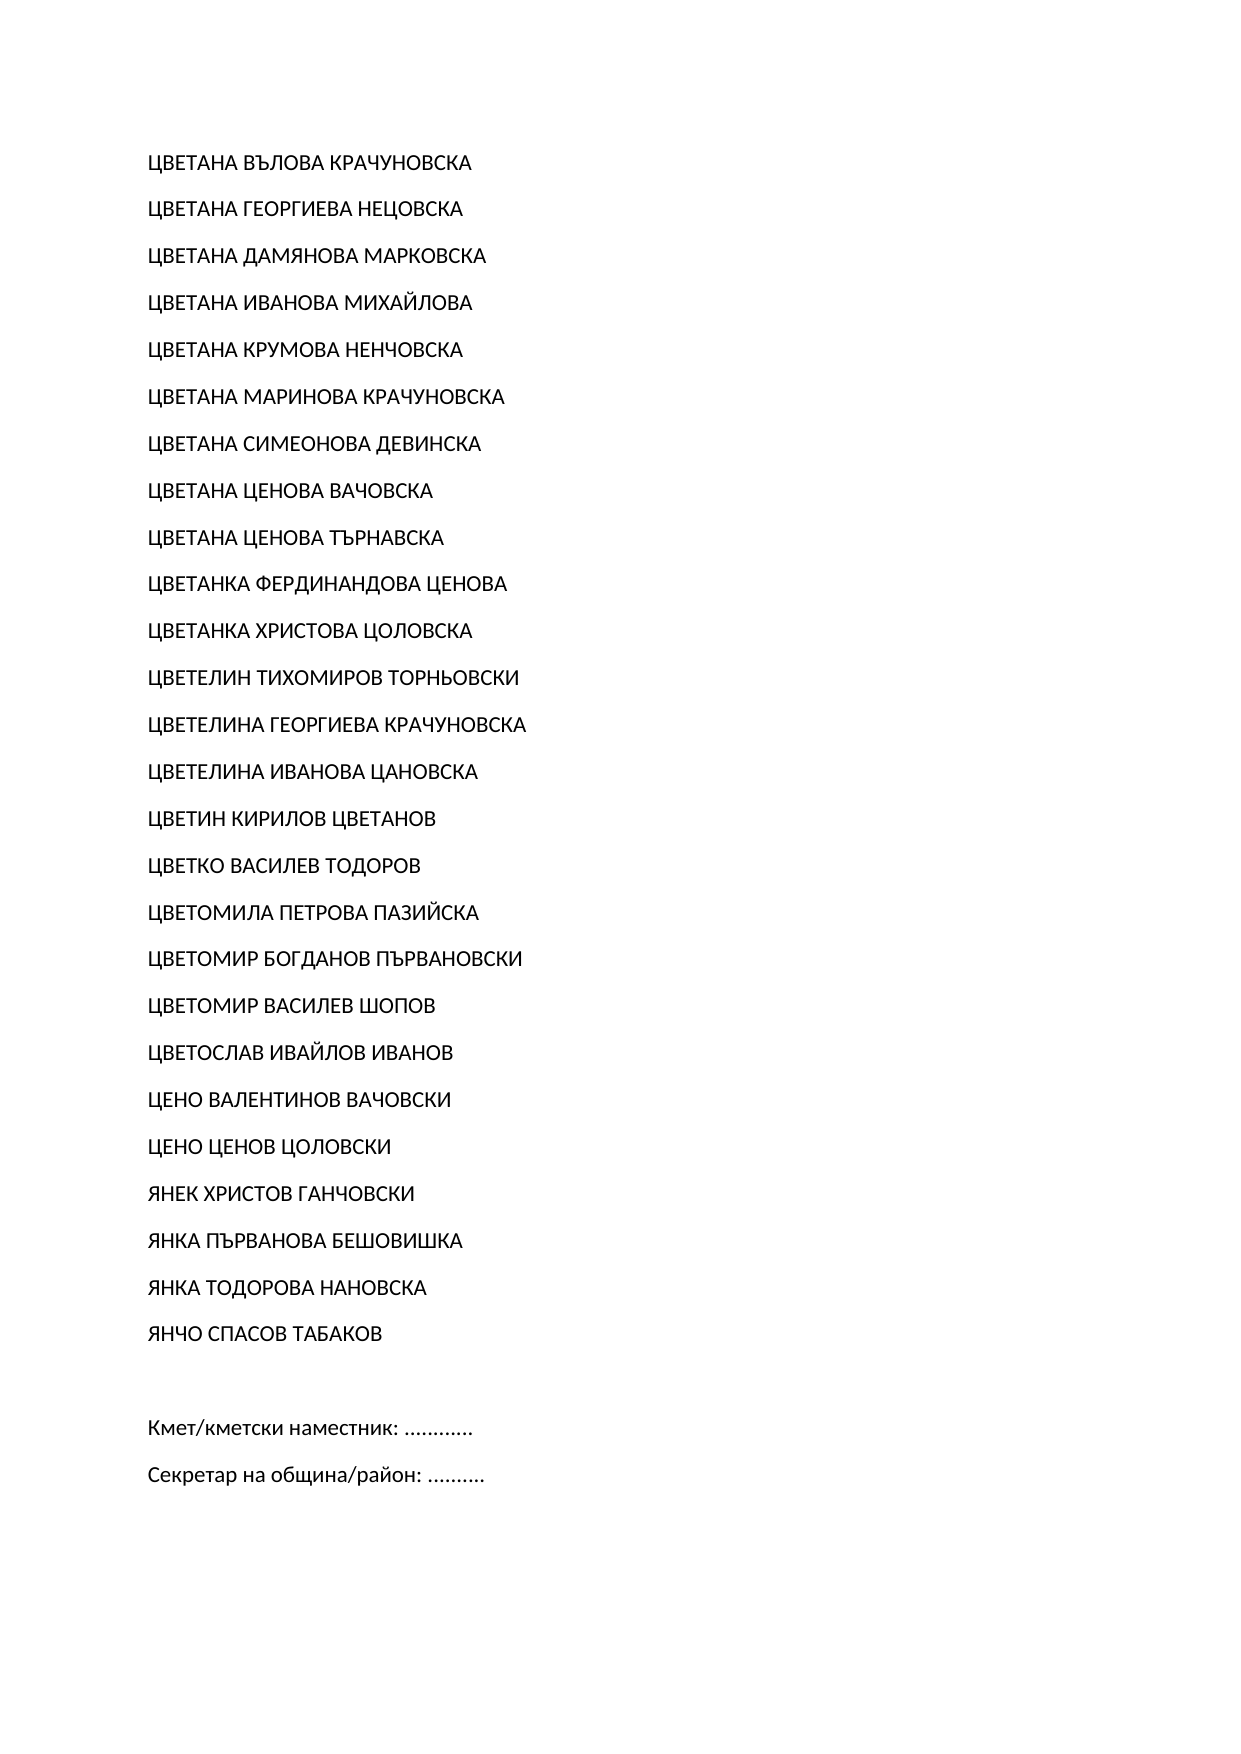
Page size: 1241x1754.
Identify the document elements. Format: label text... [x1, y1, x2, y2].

text Секретар на община/район: .......... [148, 1460, 1093, 1488]
text ЦВЕТИН КИРИЛОВ ЦВЕТАНОВ [148, 804, 1093, 832]
text ЯНКА ПЪРВАНОВА БЕШОВИШКА [148, 1226, 1093, 1254]
text ЦВЕТОМИР ВАСИЛЕВ ШОПОВ [148, 991, 1093, 1019]
text ЦВЕТОСЛАВ ИВАЙЛОВ ИВАНОВ [148, 1038, 1093, 1066]
text ЦВЕТАНКА ФЕРДИНАНДОВА ЦЕНОВА [148, 569, 1093, 597]
text ЦВЕТАНА СИМЕОНОВА ДЕВИНСКА [148, 429, 1093, 457]
text ЦВЕТАНА КРУМОВА НЕНЧОВСКА [148, 335, 1093, 363]
text ЦВЕТАНА ВЪЛОВА КРАЧУНОВСКА [148, 148, 1093, 176]
text ЦВЕТАНА МАРИНОВА КРАЧУНОВСКА [148, 382, 1093, 410]
text ЯНКА ТОДОРОВА НАНОВСКА [148, 1273, 1093, 1301]
text ЦВЕТАНА ГЕОРГИЕВА НЕЦОВСКА [148, 194, 1093, 222]
text ЦВЕТОМИЛА ПЕТРОВА ПАЗИЙСКА [148, 898, 1093, 926]
text ЦВЕТАНКА ХРИСТОВА ЦОЛОВСКА [148, 616, 1093, 644]
text ЦВЕТКО ВАСИЛЕВ ТОДОРОВ [148, 851, 1093, 879]
text ЦВЕТЕЛИНА ГЕОРГИЕВА КРАЧУНОВСКА [148, 710, 1093, 738]
text ЦВЕТАНА ЦЕНОВА ТЪРНАВСКА [148, 523, 1093, 551]
text ЦВЕТЕЛИНА ИВАНОВА ЦАНОВСКА [148, 757, 1093, 785]
text ЯНЧО СПАСОВ ТАБАКОВ [148, 1319, 1093, 1347]
text ЯНЕК ХРИСТОВ ГАНЧОВСКИ [148, 1179, 1093, 1207]
text ЦВЕТАНА ЦЕНОВА ВАЧОВСКА [148, 476, 1093, 504]
text ЦВЕТОМИР БОГДАНОВ ПЪРВАНОВСКИ [148, 944, 1093, 972]
text ЦВЕТЕЛИН ТИХОМИРОВ ТОРНЬОВСКИ [148, 663, 1093, 691]
text ЦЕНО ЦЕНОВ ЦОЛОВСКИ [148, 1132, 1093, 1160]
text Кмет/кметски наместник: ............ [148, 1413, 1093, 1441]
text ЦЕНО ВАЛЕНТИНОВ ВАЧОВСКИ [148, 1085, 1093, 1113]
text ЦВЕТАНА ДАМЯНОВА МАРКОВСКА [148, 241, 1093, 269]
text ЦВЕТАНА ИВАНОВА МИХАЙЛОВА [148, 288, 1093, 316]
